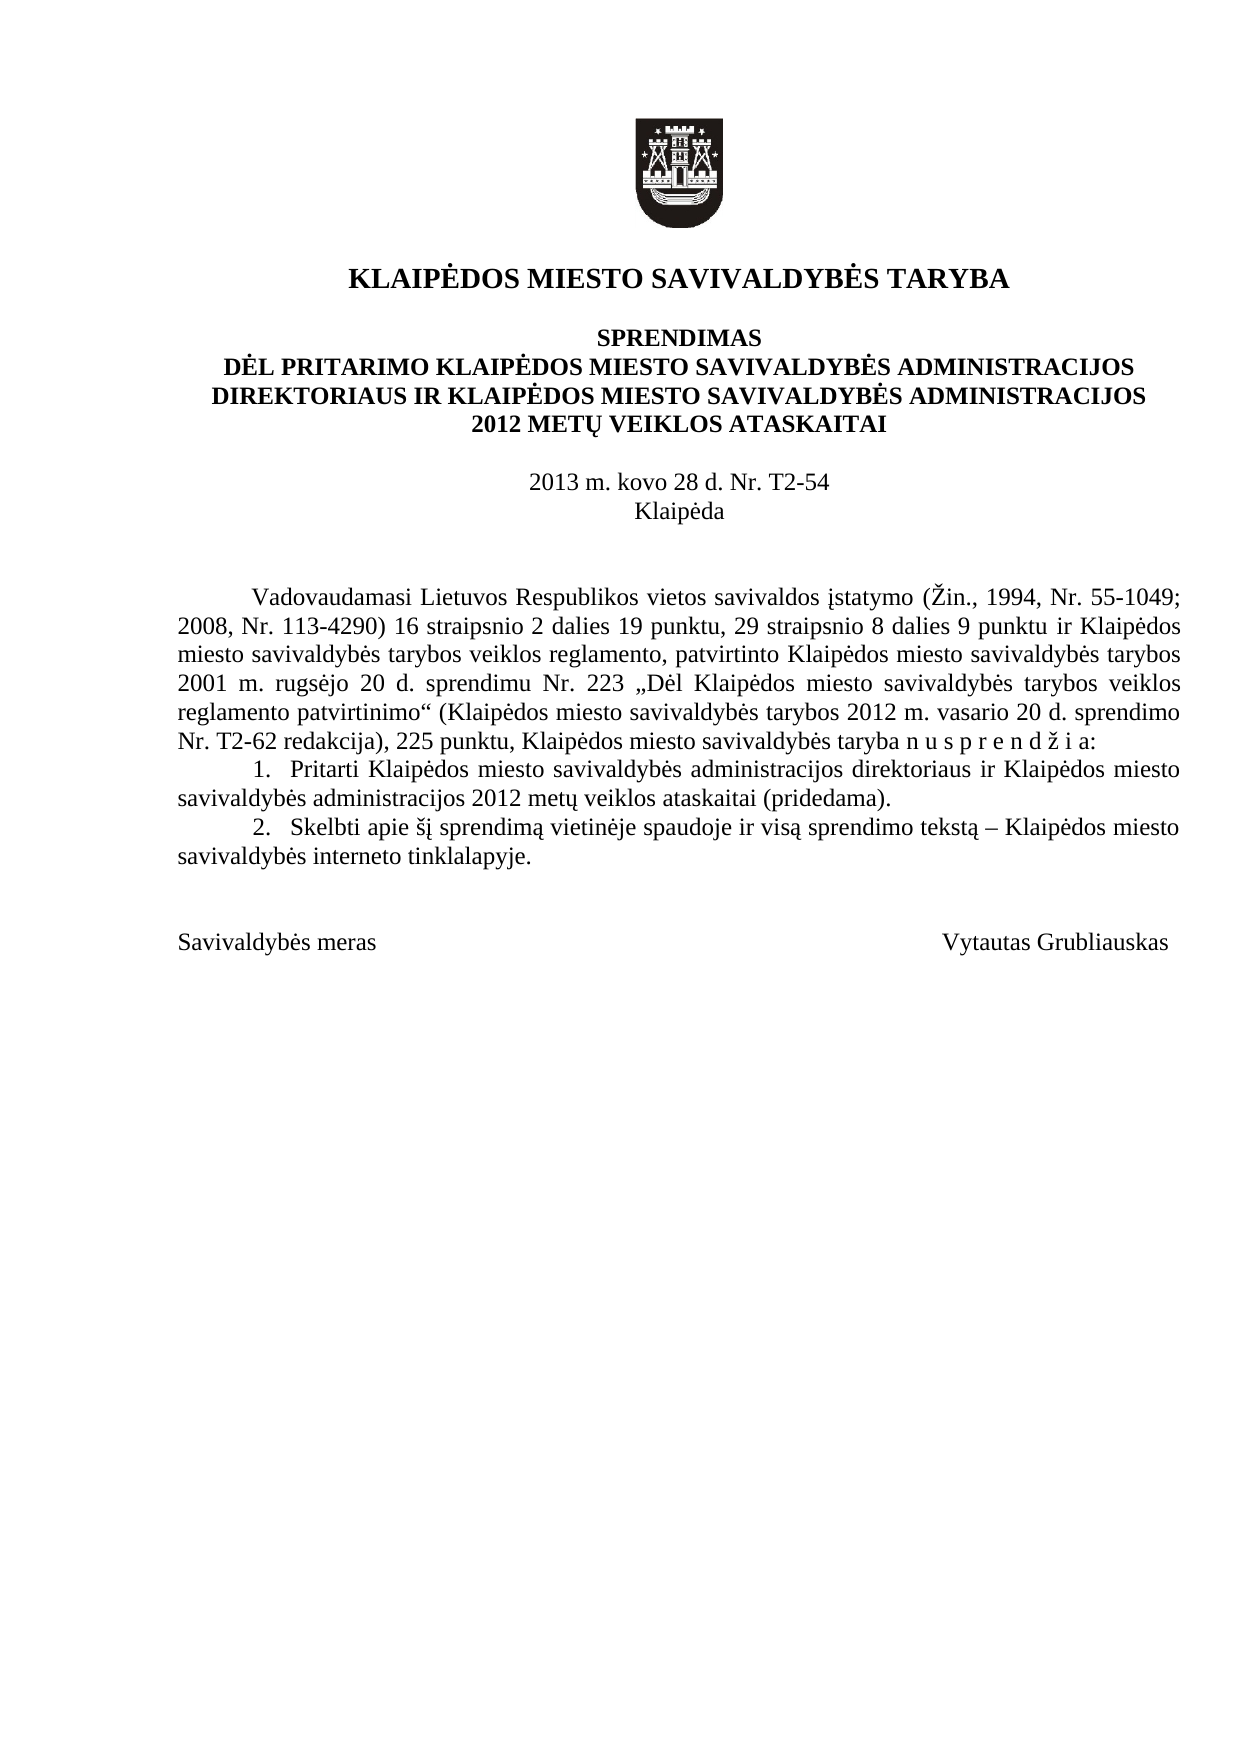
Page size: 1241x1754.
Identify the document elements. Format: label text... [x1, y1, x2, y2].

text KLAIPĖDOS MIESTO SAVIVALDYBĖS TARYBA [177, 261, 1181, 294]
list Pritarti Klaipėdos miesto savivaldybės administracijos direktoriaus ir Klaipėdos miesto savivaldybės administracijos 2012 metų veiklos ataskaitai (pridedama). [177, 754, 1181, 812]
text SPRENDIMAS [177, 323, 1181, 352]
list Skelbti apie šį sprendimą vietinėje spaudoje ir visą sprendimo tekstą – Klaipėdos miesto savivaldybės interneto tinklalapyje. [177, 812, 1181, 869]
text DĖL PRITARIMO KLAIPĖDOS MIESTO SAVIVALDYBĖS ADMINISTRACIJOS DIREKTORIAUS IR KLAIPĖDOS MIESTO SAVIVALDYBĖS ADMINISTRACIJOS 2012 METŲ VEIKLOS ATASKAITAI [177, 352, 1181, 438]
text Klaipėda [177, 496, 1181, 524]
text Vadovaudamasi Lietuvos Respublikos vietos savivaldos įstatymo (Žin., 1994, Nr. 55-1049; 2008, Nr. 113-4290) 16 straipsnio 2 dalies 19 punktu, 29 straipsnio 8 dalies 9 punktu ir Klaipėdos miesto savivaldybės tarybos veiklos reglamento, patvirtinto Klaipėdos miesto savivaldybės tarybos . rugsėjo 20 d. sprendimu Nr. 223 „Dėl Klaipėdos miesto savivaldybės tarybos veiklos reglamento patvirtinimo“ (Klaipėdos miesto savivaldybės tarybos . vasario 20 d. sprendimo Nr. T2-62 redakcija), 225 punktu, Klaipėdos miesto savivaldybės taryba nusprendžia: [177, 582, 1181, 754]
picture [635, 118, 723, 228]
table_header Savivaldybės meras [166, 927, 930, 956]
text 2013 m. kovo 28 d. Nr. T2-54 [177, 467, 1181, 496]
table_header Vytautas Grubliauskas [930, 927, 1192, 956]
